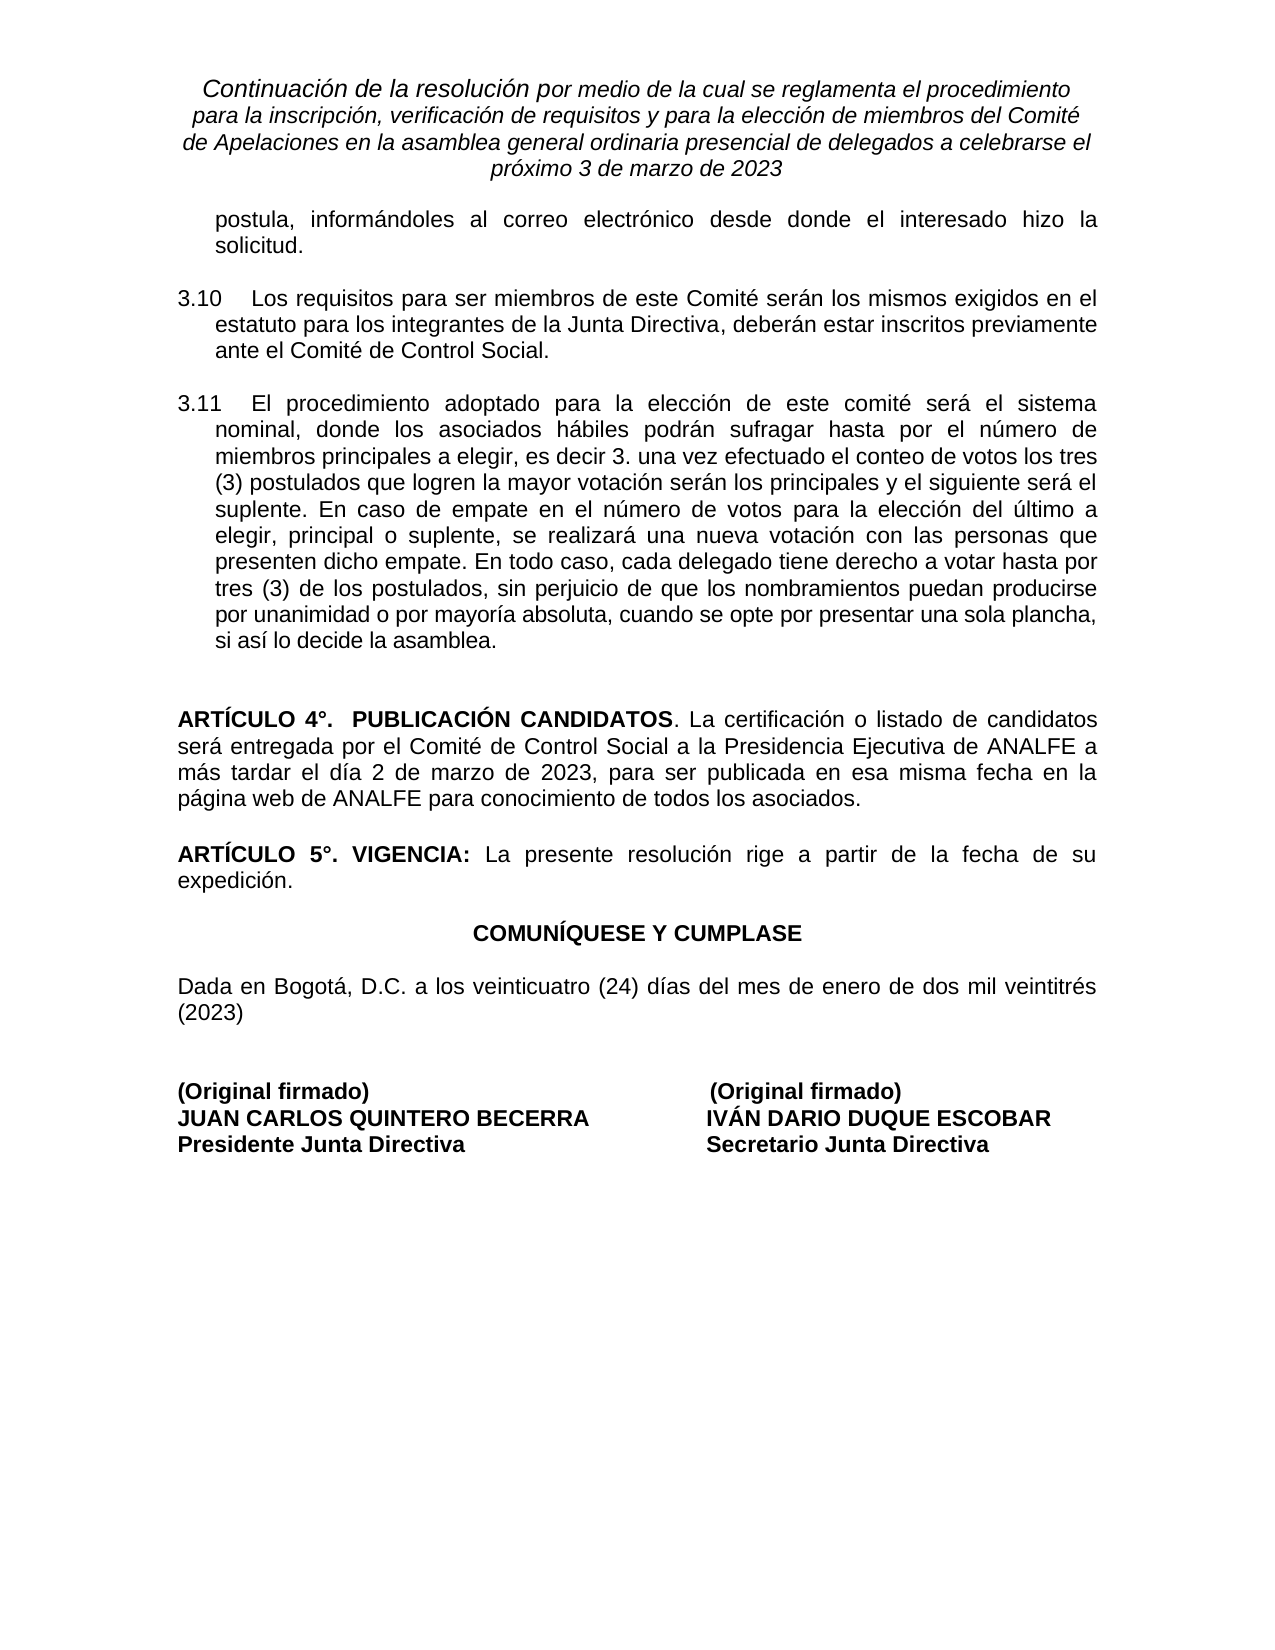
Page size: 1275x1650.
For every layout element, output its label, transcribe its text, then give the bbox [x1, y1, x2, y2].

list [177, 206, 1098, 258]
text JUAN CARLOS QUINTERO BECERRA IVÁN DARIO DUQUE ESCOBAR [177, 1104, 1098, 1131]
list El procedimiento adoptado para la elección de este comité será el sistema nominal, donde los asociados hábiles podrán sufragar hasta por el número de miembros principales a elegir, es decir 3. una vez efectuado el conteo de votos los tres (3) postulados que logren la mayor votación serán los principales y el siguiente será el suplente. En caso de empate en el número de votos para la elección del último a elegir, principal o suplente, se realizará una nueva votación con las personas que presenten dicho empate. En todo caso, cada delegado tiene derecho a votar hasta por tres (3) de los postulados, sin perjuicio de que los nombramientos puedan producirse por unanimidad o por mayoría absoluta, cuando se opte por presentar una sola plancha, si así lo decide la asamblea. [177, 390, 1098, 654]
text COMUNÍQUESE Y CUMPLASE [177, 920, 1098, 946]
text Presidente Junta Directiva Secretario Junta Directiva [177, 1131, 1098, 1157]
list Los requisitos para ser miembros de este Comité serán los mismos exigidos en el estatuto para los integrantes de la Junta Directiva, deberán estar inscritos previamente ante el Comité de Control Social. [177, 285, 1098, 364]
text Dada en Bogotá, D.C. a los veinticuatro (24) días del mes de enero de dos mil veintitrés (2023) [177, 973, 1098, 1025]
text (Original firmado) (Original firmado) [177, 1078, 1098, 1104]
text ARTÍCULO 5°. VIGENCIA: La presente resolución rige a partir de la fecha de su expedición. [177, 841, 1098, 894]
text ARTÍCULO 4°. PUBLICACIÓN CANDIDATOS. La certificación o listado de candidatos será entregada por el Comité de Control Social a la Presidencia Ejecutiva de ANALFE a más tardar el día 2 de marzo de 2023, para ser publicada en esa misma fecha en la página web de ANALFE para conocimiento de todos los asociados. [177, 706, 1098, 812]
